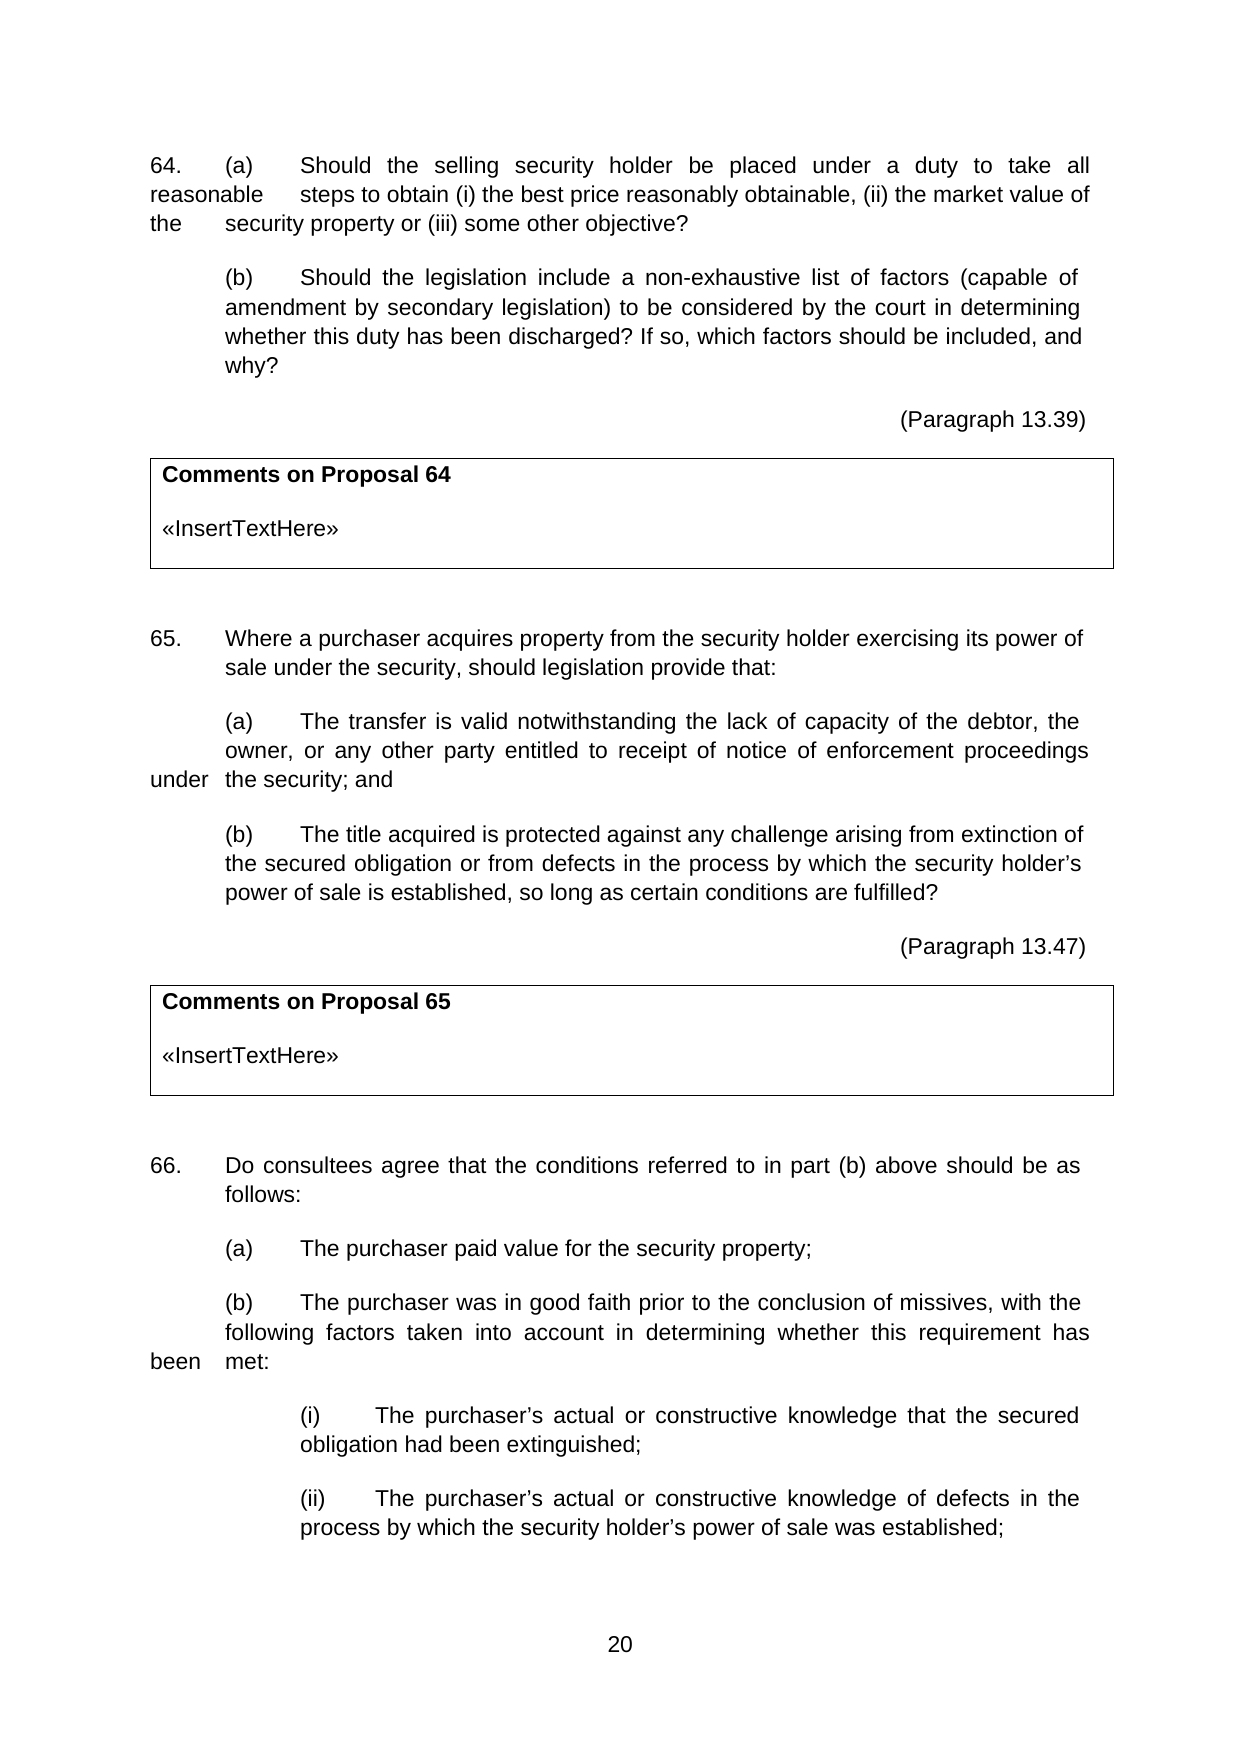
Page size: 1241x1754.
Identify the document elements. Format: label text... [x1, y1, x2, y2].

text (b) The purchaser was in good faith prior to the conclusion of missives, with the following factors taken into account in determining whether this requirement has been met: [150, 1287, 1090, 1375]
text (ii) The purchaser’s actual or constructive knowledge of defects in the process by which the security holder’s power of sale was established; [150, 1483, 1090, 1542]
list 64. (a) Should the selling security holder be placed under a duty to take all reasonable steps to obtain (i) the best price reasonably obtainable, (ii) the market value of the security property or (iii) some other objective? [150, 150, 1090, 237]
text (i) The purchaser’s actual or constructive knowledge that the secured obligation had been extinguished; [150, 1400, 1090, 1458]
list (b) The title acquired is protected against any challenge arising from extinction of the secured obligation or from defects in the process by which the security holder’s power of sale is established, so long as certain conditions are fulfilled? [150, 819, 1090, 906]
table_header Comments on Proposal 64 «InsertTextHere» [151, 459, 1113, 568]
list 66. Do consultees agree that the conditions referred to in part (b) above should be as follows: [150, 1150, 1090, 1208]
text (a) The purchaser paid value for the security property; [150, 1233, 1090, 1262]
list (Paragraph 13.47) [150, 931, 1090, 960]
list (a) The transfer is valid notwithstanding the lack of capacity of the debtor, the owner, or any other party entitled to receipt of notice of enforcement proceedings under the security; and [150, 706, 1090, 794]
list 65. Where a purchaser acquires property from the security holder exercising its power of sale under the security, should legislation provide that: [150, 623, 1090, 681]
list (Paragraph 13.39) [150, 404, 1090, 433]
table_header Comments on Proposal 65 «InsertTextHere» [151, 986, 1113, 1095]
list (b) Should the legislation include a non-exhaustive list of factors (capable of amendment by secondary legislation) to be considered by the court in determining whether this duty has been discharged? If so, which factors should be included, and why? [150, 262, 1090, 379]
